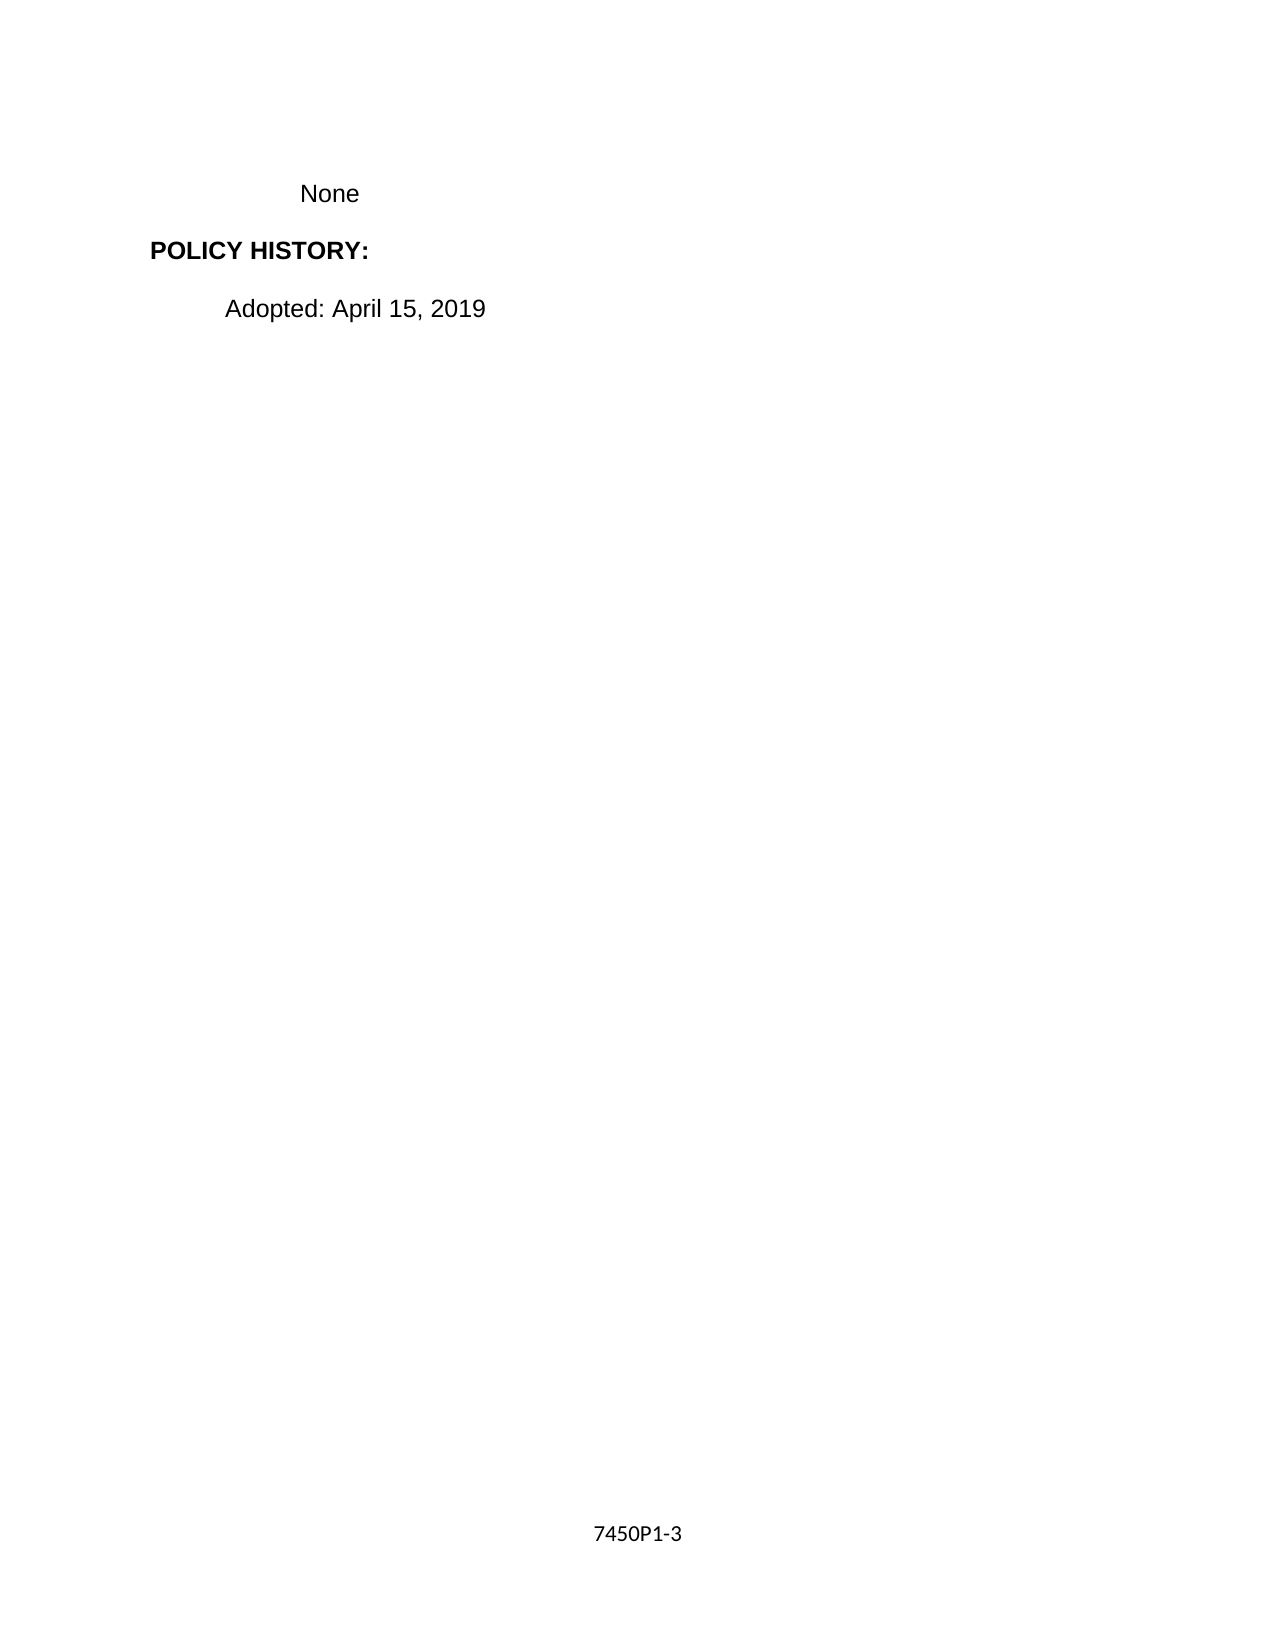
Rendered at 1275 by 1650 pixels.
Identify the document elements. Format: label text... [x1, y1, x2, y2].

text None [150, 179, 1125, 207]
text POLICY HISTORY: [150, 236, 1125, 265]
text Adopted: April 15, 2019 [150, 294, 1125, 322]
